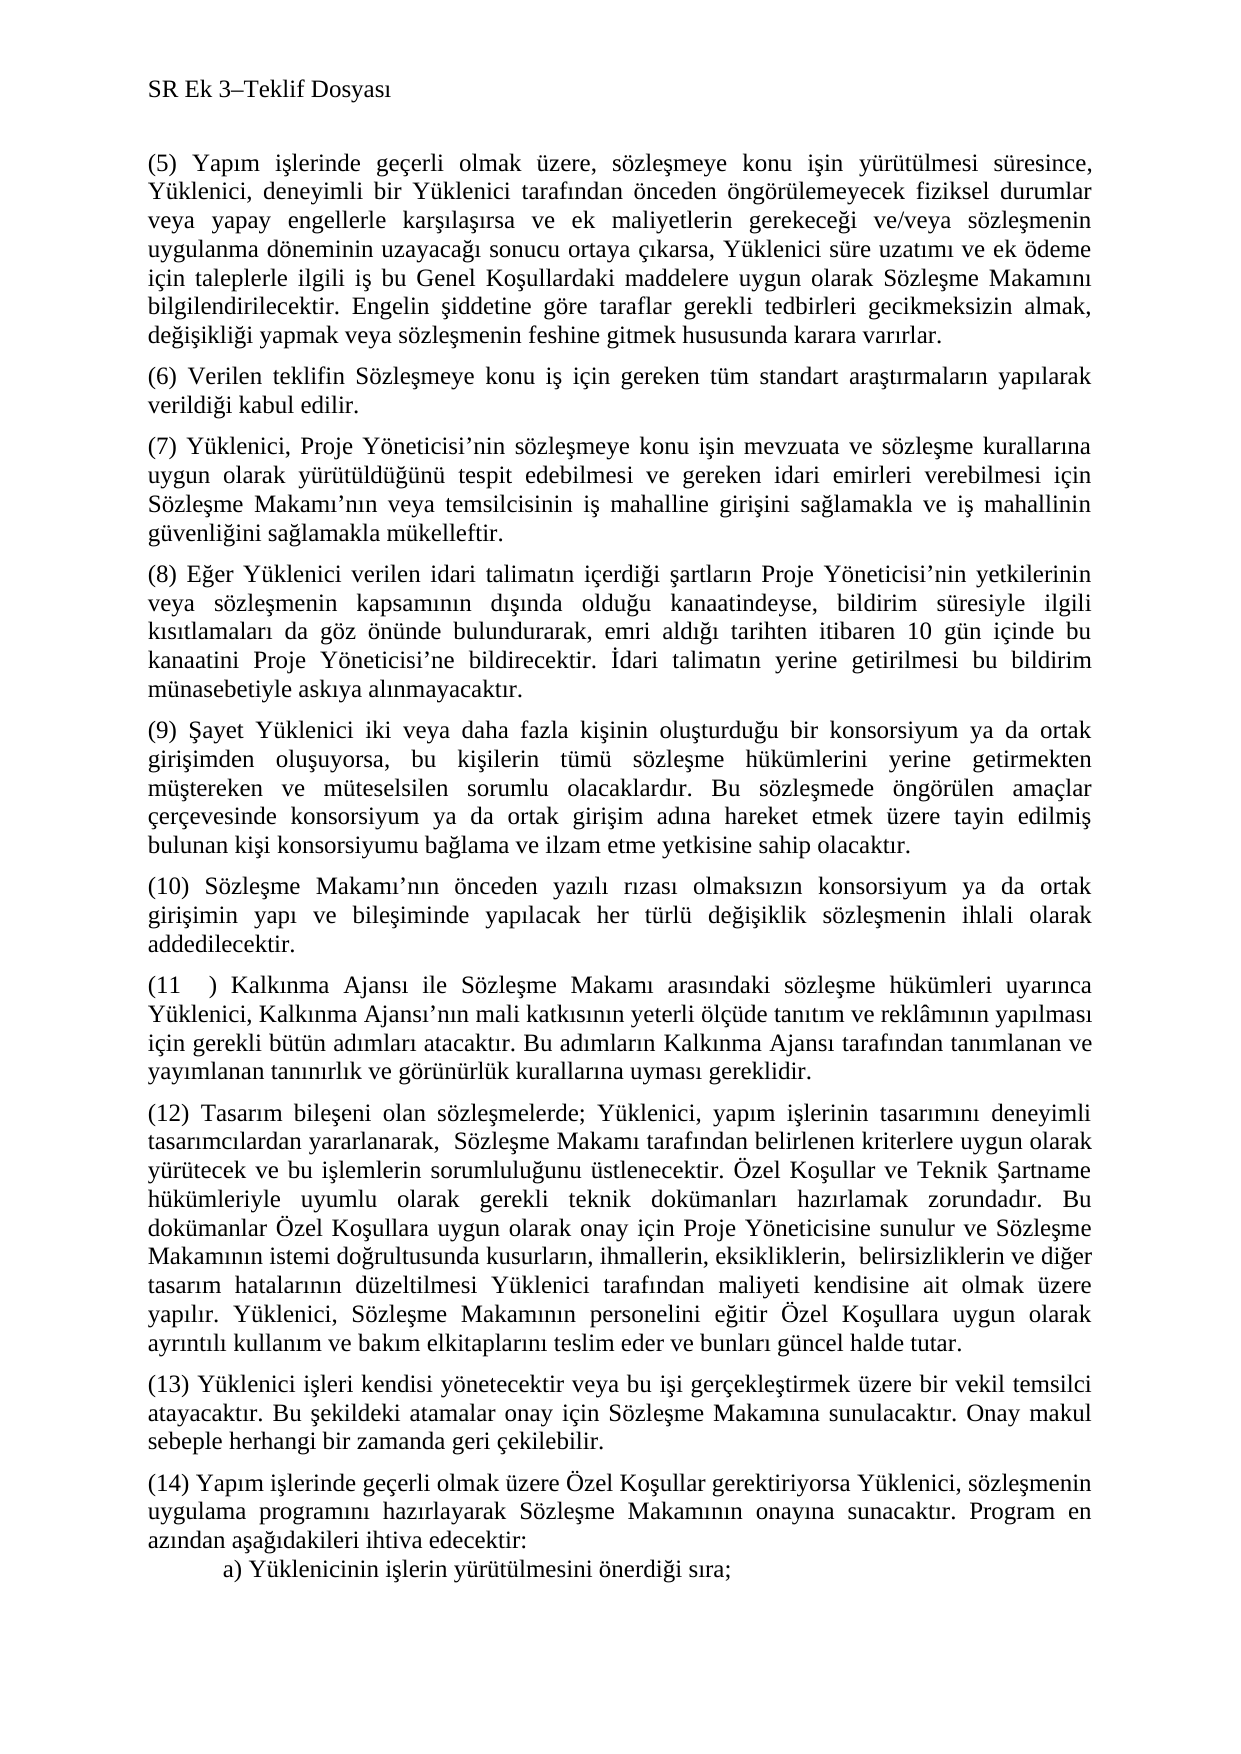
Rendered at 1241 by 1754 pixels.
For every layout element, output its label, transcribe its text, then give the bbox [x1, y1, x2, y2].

text (5) Yapım işlerinde geçerli olmak üzere, sözleşmeye konu işin yürütülmesi süresince, Yüklenici, deneyimli bir Yüklenici tarafından önceden öngörülemeyecek fiziksel durumlar veya yapay engellerle karşılaşırsa ve ek maliyetlerin gerekeceği ve/veya sözleşmenin uygulanma döneminin uzayacağı sonucu ortaya çıkarsa, Yüklenici süre uzatımı ve ek ödeme için taleplerle ilgili iş bu Genel Koşullardaki maddelere uygun olarak Sözleşme Makamını bilgilendirilecektir. Engelin şiddetine göre taraflar gerekli tedbirleri gecikmeksizin almak, değişikliği yapmak veya sözleşmenin feshine gitmek hususunda karara varırlar. [148, 148, 1093, 349]
text (13) Yüklenici işleri kendisi yönetecektir veya bu işi gerçekleştirmek üzere bir vekil temsilci atayacaktır. Bu şekildeki atamalar onay için Sözleşme Makamına sunulacaktır. Onay makul sebeple herhangi bir zamanda geri çekilebilir. [148, 1369, 1093, 1455]
text (10) Sözleşme Makamı’nın önceden yazılı rızası olmaksızın konsorsiyum ya da ortak girişimin yapı ve bileşiminde yapılacak her türlü değişiklik sözleşmenin ihlali olarak addedilecektir. [148, 871, 1093, 958]
text (12) Tasarım bileşeni olan sözleşmelerde; Yüklenici, yapım işlerinin tasarımını deneyimli tasarımcılardan yararlanarak, Sözleşme Makamı tarafından belirlenen kriterlere uygun olarak yürütecek ve bu işlemlerin sorumluluğunu üstlenecektir. Özel Koşullar ve Teknik Şartname hükümleriyle uyumlu olarak gerekli teknik dokümanları hazırlamak zorundadır. Bu dokümanlar Özel Koşullara uygun olarak onay için Proje Yöneticisine sunulur ve Sözleşme Makamının istemi doğrultusunda kusurların, ihmallerin, eksikliklerin, belirsizliklerin ve diğer tasarım hatalarının düzeltilmesi Yüklenici tarafından maliyeti kendisine ait olmak üzere yapılır. Yüklenici, Sözleşme Makamının personelini eğitir Özel Koşullara uygun olarak ayrıntılı kullanım ve bakım elkitaplarını teslim eder ve bunları güncel halde tutar. [148, 1098, 1093, 1356]
text (11 ) Kalkınma Ajansı ile Sözleşme Makamı arasındaki sözleşme hükümleri uyarınca Yüklenici, Kalkınma Ajansı’nın mali katkısının yeterli ölçüde tanıtım ve reklâmının yapılması için gerekli bütün adımları atacaktır. Bu adımların Kalkınma Ajansı tarafından tanımlanan ve yayımlanan tanınırlık ve görünürlük kurallarına uyması gereklidir. [148, 970, 1093, 1085]
text (8) Eğer Yüklenici verilen idari talimatın içerdiği şartların Proje Yöneticisi’nin yetkilerinin veya sözleşmenin kapsamının dışında olduğu kanaatindeyse, bildirim süresiyle ilgili kısıtlamaları da göz önünde bulundurarak, emri aldığı tarihten itibaren 10 gün içinde bu kanaatini Proje Yöneticisi’ne bildirecektir. İdari talimatın yerine getirilmesi bu bildirim münasebetiyle askıya alınmayacaktır. [148, 559, 1093, 703]
text (14) Yapım işlerinde geçerli olmak üzere Özel Koşullar gerektiriyorsa Yüklenici, sözleşmenin uygulama programını hazırlayarak Sözleşme Makamının onayına sunacaktır. Program en azından aşağıdakileri ihtiva edecektir: [148, 1468, 1093, 1554]
text (6) Verilen teklifin Sözleşmeye konu iş için gereken tüm standart araştırmaların yapılarak verildiği kabul edilir. [148, 361, 1093, 419]
text a) Yüklenicinin işlerin yürütülmesini önerdiği sıra; [223, 1554, 1093, 1583]
text (7) Yüklenici, Proje Yöneticisi’nin sözleşmeye konu işin mevzuata ve sözleşme kurallarına uygun olarak yürütüldüğünü tespit edebilmesi ve gereken idari emirleri verebilmesi için Sözleşme Makamı’nın veya temsilcisinin iş mahalline girişini sağlamakla ve iş mahallinin güvenliğini sağlamakla mükelleftir. [148, 431, 1093, 546]
text (9) Şayet Yüklenici iki veya daha fazla kişinin oluşturduğu bir konsorsiyum ya da ortak girişimden oluşuyorsa, bu kişilerin tümü sözleşme hükümlerini yerine getirmekten müştereken ve müteselsilen sorumlu olacaklardır. Bu sözleşmede öngörülen amaçlar çerçevesinde konsorsiyum ya da ortak girişim adına hareket etmek üzere tayin edilmiş bulunan kişi konsorsiyumu bağlama ve ilzam etme yetkisine sahip olacaktır. [148, 715, 1093, 859]
